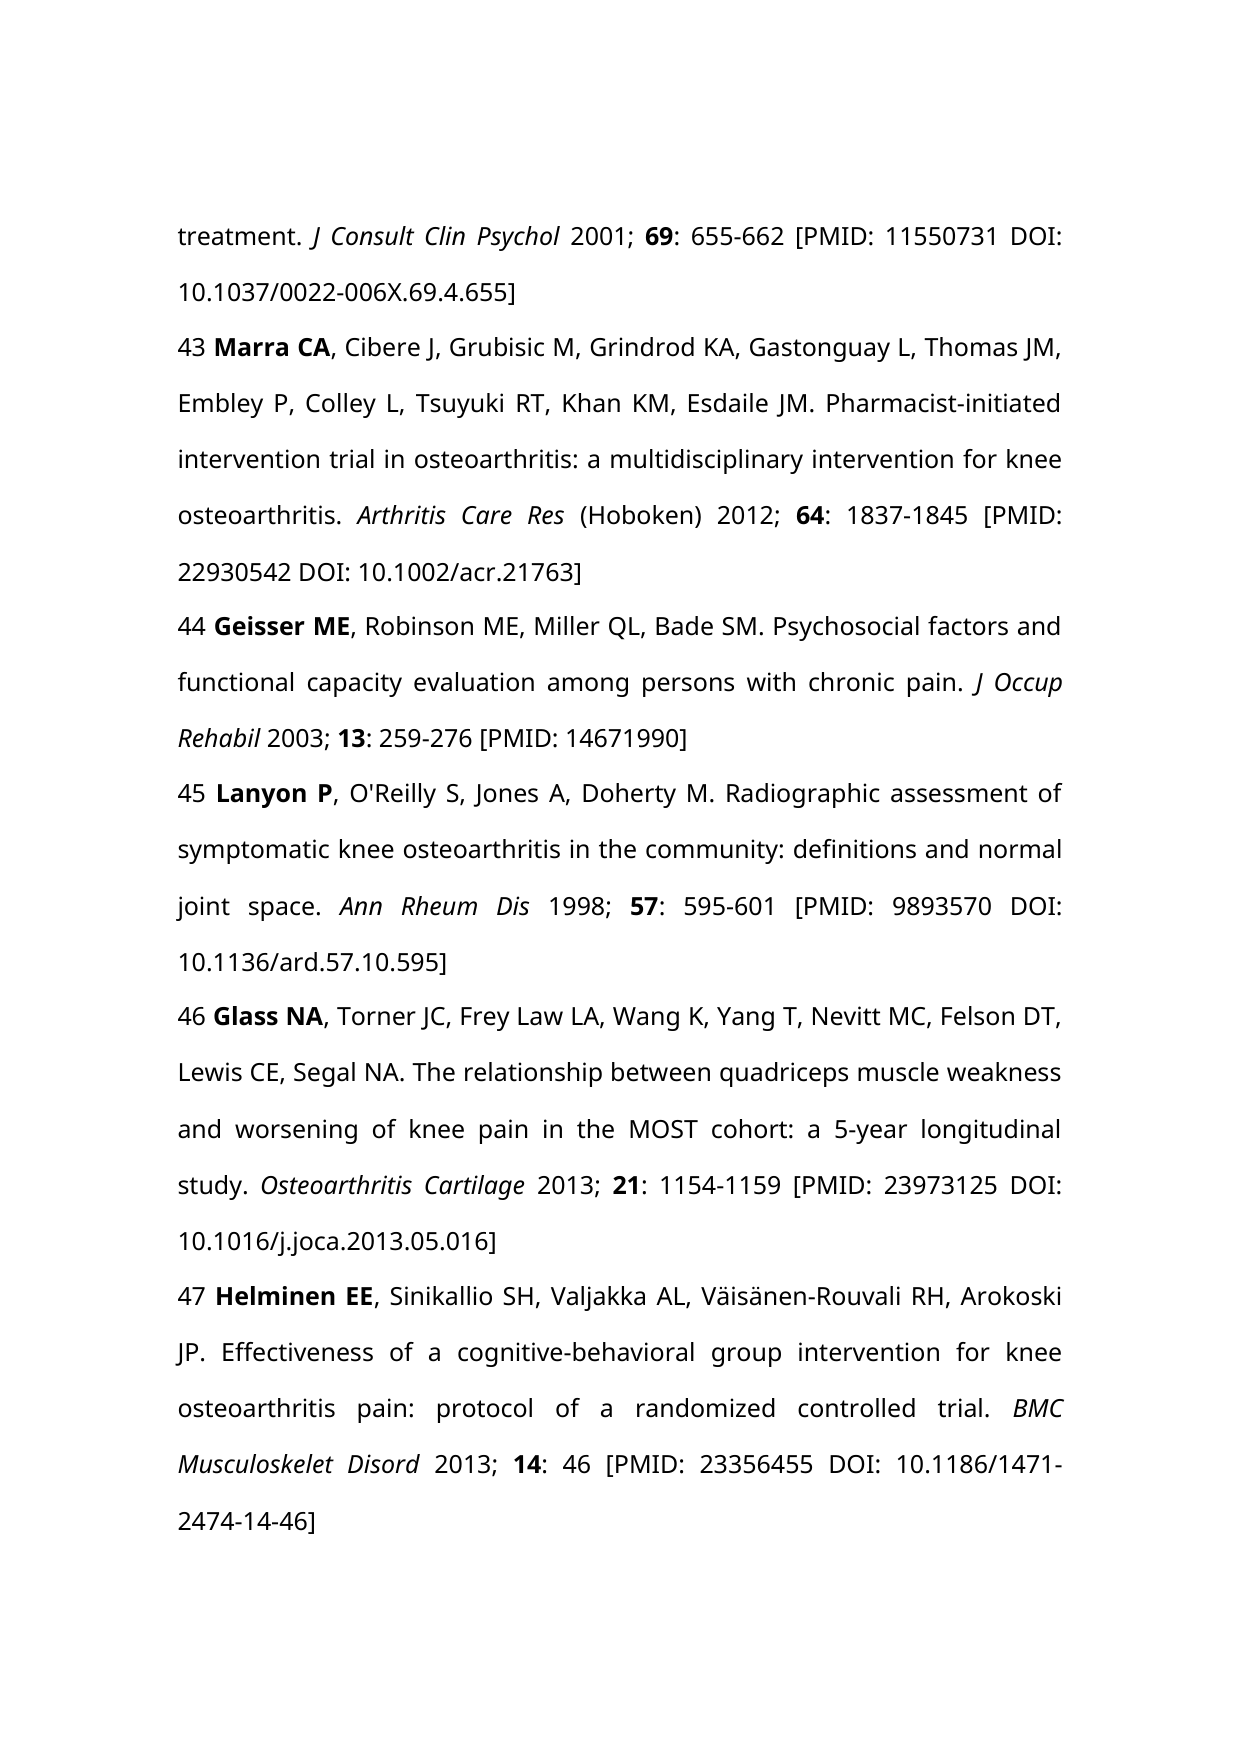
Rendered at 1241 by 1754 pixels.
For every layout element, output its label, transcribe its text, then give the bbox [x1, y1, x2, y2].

text 43 Marra CA, Cibere J, Grubisic M, Grindrod KA, Gastonguay L, Thomas JM, Embley P, Colley L, Tsuyuki RT, Khan KM, Esdaile JM. Pharmacist-initiated intervention trial in osteoarthritis: a multidisciplinary intervention for knee osteoarthritis. Arthritis Care Res (Hoboken) 2012; 64: 1837-1845 [PMID: 22930542 DOI: 10.1002/acr.21763] [177, 327, 1063, 590]
text 46 Glass NA, Torner JC, Frey Law LA, Wang K, Yang T, Nevitt MC, Felson DT, Lewis CE, Segal NA. The relationship between quadriceps muscle weakness and worsening of knee pain in the MOST cohort: a 5-year longitudinal study. Osteoarthritis Cartilage 2013; 21: 1154-1159 [PMID: 23973125 DOI: 10.1016/j.joca.2013.05.016] [177, 997, 1063, 1260]
text 45 Lanyon P, O'Reilly S, Jones A, Doherty M. Radiographic assessment of symptomatic knee osteoarthritis in the community: definitions and normal joint space. Ann Rheum Dis 1998; 57: 595-601 [PMID: 9893570 DOI: 10.1136/ard.57.10.595] [177, 774, 1063, 980]
text 47 Helminen EE, Sinikallio SH, Valjakka AL, Väisänen-Rouvali RH, Arokoski JP. Effectiveness of a cognitive-behavioral group intervention for knee osteoarthritis pain: protocol of a randomized controlled trial. BMC Musculoskelet Disord 2013; 14: 46 [PMID: 23356455 DOI: 10.1186/1471-2474-14-46] [177, 1277, 1063, 1539]
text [177, 217, 1063, 311]
text 44 Geisser ME, Robinson ME, Miller QL, Bade SM. Psychosocial factors and functional capacity evaluation among persons with chronic pain. J Occup Rehabil 2003; 13: 259-276 [PMID: 14671990] [177, 607, 1063, 757]
